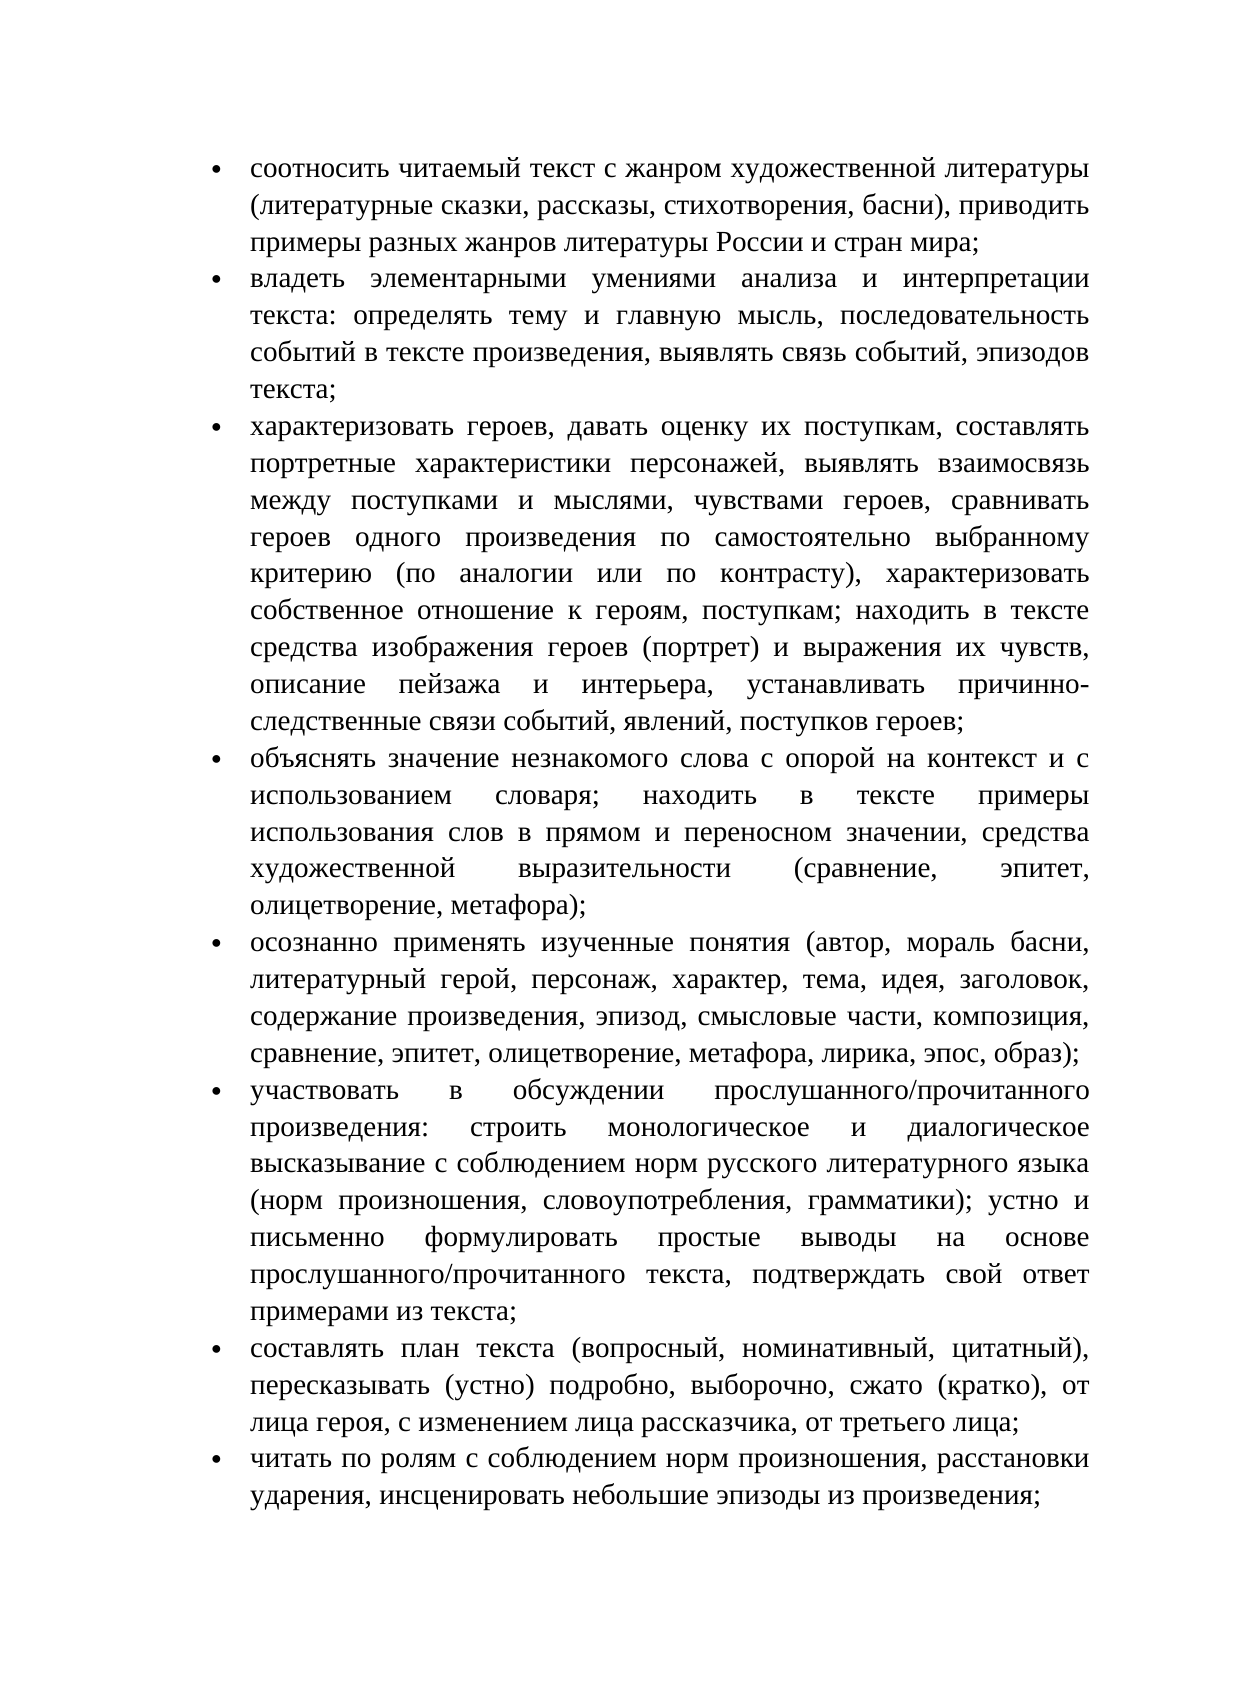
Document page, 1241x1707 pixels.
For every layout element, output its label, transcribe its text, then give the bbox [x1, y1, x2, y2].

list читать по ролям с соблюдением норм произношения, расстановки ударения, инсценировать небольшие эпизоды из произведения; [212, 1441, 1090, 1511]
list характеризовать героев, давать оценку их поступкам, составлять портретные характеристики персонажей, выявлять взаимосвязь между поступками и мыслями, чувствами героев, сравнивать героев одного произведения по самостоятельно выбранному критерию (по аналогии или по контрасту), характеризовать собственное отношение к героям, поступкам; находить в тексте средства изображения героев (портрет) и выражения их чувств, описание пейзажа и интерьера, устанавливать причинно-следственные связи событий, явлений, поступков героев; [212, 408, 1090, 737]
list объяснять значение незнакомого слова с опорой на контекст и с использованием словаря; находить в тексте примеры использования слов в прямом и переносном значении, средства художественной выразительности (сравнение, эпитет, олицетворение, метафора); [212, 740, 1090, 921]
list участвовать в обсуждении прослушанного/прочитанного произведения: строить монологическое и диалогическое высказывание с соблюдением норм русского литературного языка (норм произношения, словоупотребления, грамматики); устно и письменно формулировать простые выводы на основе прослушанного/прочитанного текста, подтверждать свой ответ примерами из текста; [212, 1072, 1090, 1327]
list владеть элементарными умениями анализа и интерпретации текста: определять тему и главную мысль, последовательность событий в тексте произведения, выявлять связь событий, эпизодов текста; [212, 261, 1090, 405]
list соотносить читаемый текст с жанром художественной литературы (литературные сказки, рассказы, стихотворения, басни), приводить примеры разных жанров литературы России и стран мира; [212, 150, 1090, 257]
list осознанно применять изученные понятия (автор, мораль басни, литературный герой, персонаж, характер, тема, идея, заголовок, содержание произведения, эпизод, смысловые части, композиция, сравнение, эпитет, олицетворение, метафора, лирика, эпос, образ); [212, 924, 1090, 1068]
list составлять план текста (вопросный, номинативный, цитатный), пересказывать (устно) подробно, выборочно, сжато (кратко), от лица героя, с изменением лица рассказчика, от третьего лица; [212, 1330, 1090, 1437]
